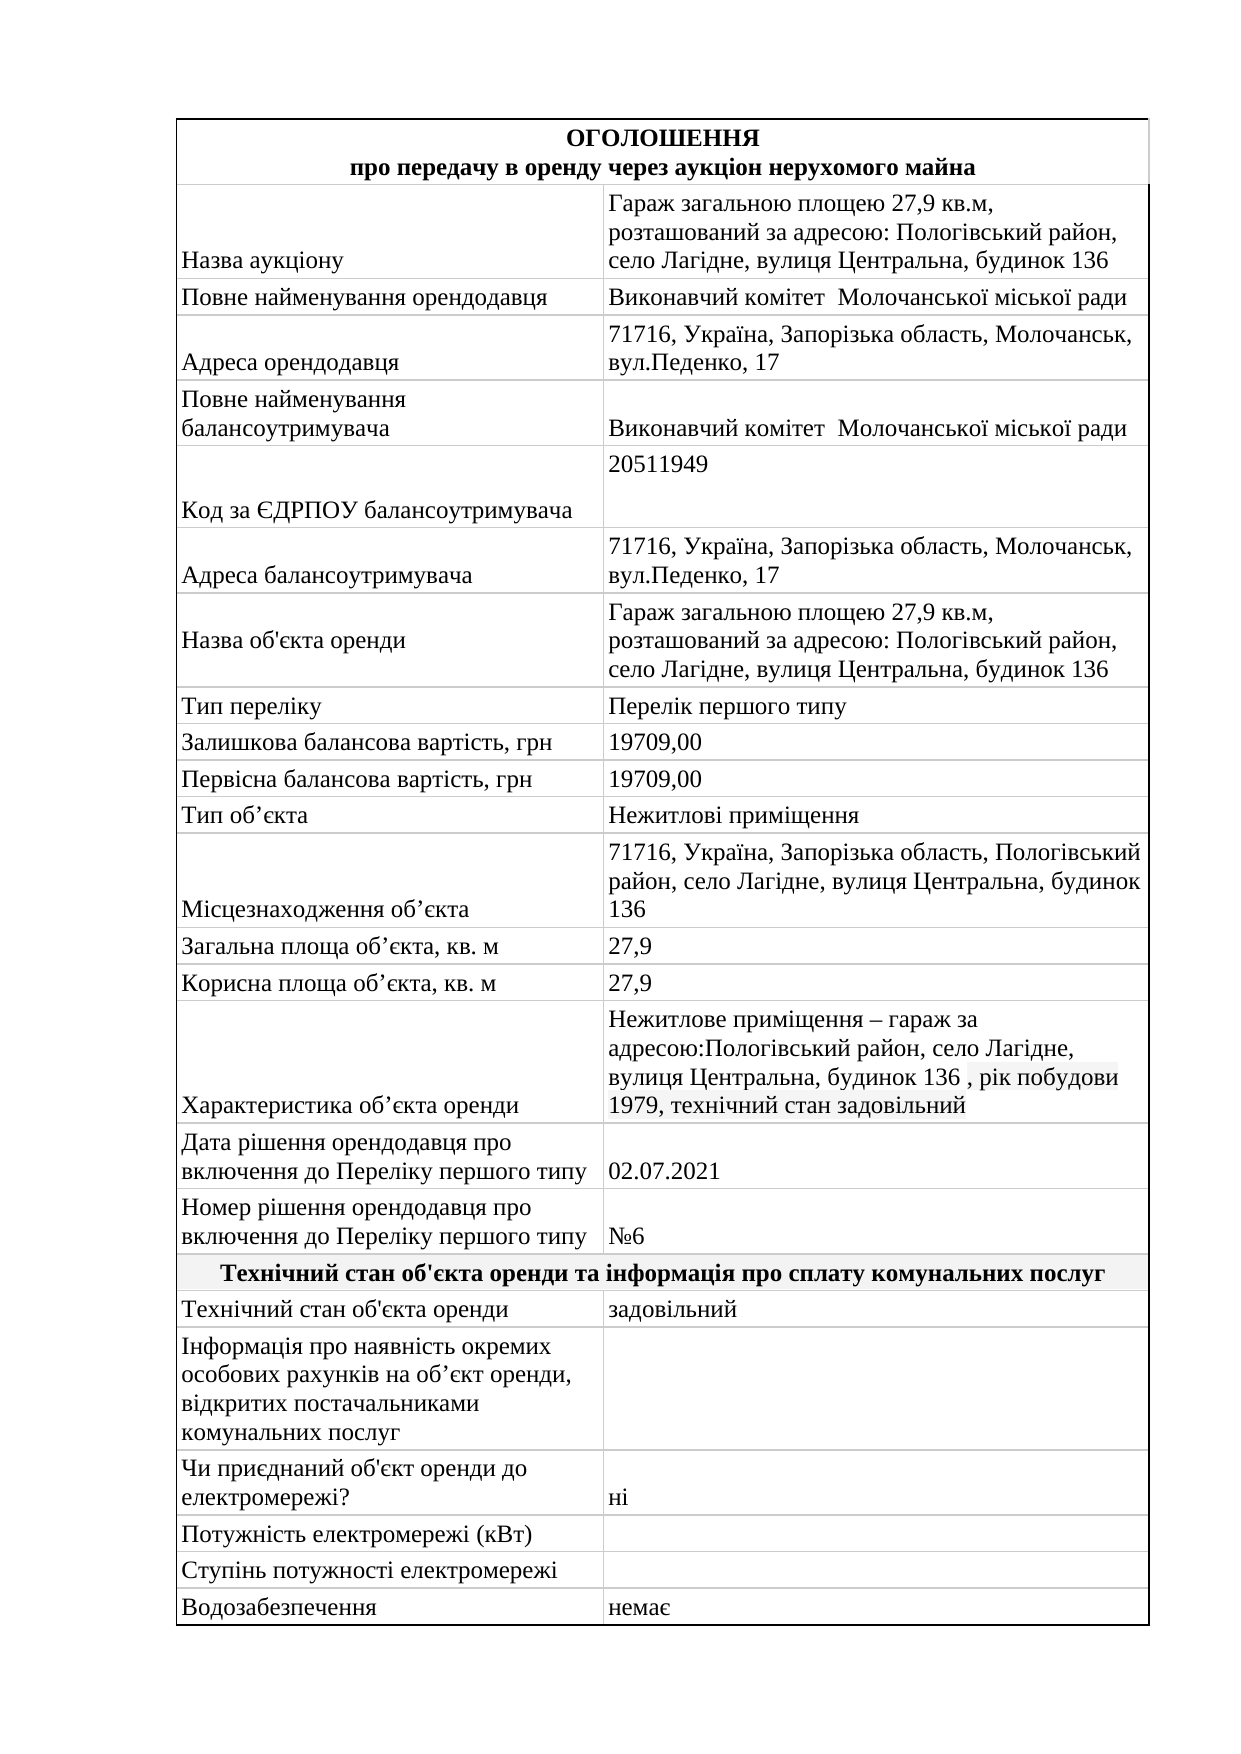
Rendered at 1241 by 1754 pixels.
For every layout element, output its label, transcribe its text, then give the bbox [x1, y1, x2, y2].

table_cell 02.07.2021 [604, 1124, 1148, 1188]
table_cell Водозабезпечення [177, 1589, 603, 1624]
table_cell Номер рішення орендодавця про включення до Переліку першого типу [177, 1189, 603, 1253]
table_cell [604, 1516, 1148, 1551]
table_cell 71716, Україна, Запорізька область, Пологівський район, село Лагідне, вулиця Центральна, будинок 136 [604, 834, 1148, 926]
table_cell Адреса балансоутримувача [177, 528, 603, 592]
table_cell Повне найменування балансоутримувача [177, 381, 603, 445]
table_cell Виконавчий комітет Молочанської міської ради [604, 381, 1148, 445]
table_cell Гараж загальною площею 27,9 кв.м, розташований за адресою: Пологівський район, село Лагідне, вулиця Центральна, будинок 136 [604, 594, 1148, 686]
table_cell Первісна балансова вартість, грн [177, 761, 603, 796]
table_cell Технічний стан об'єкта оренди [177, 1291, 603, 1326]
table_cell Тип переліку [177, 688, 603, 723]
table_cell Місцезнаходження об’єкта [177, 834, 603, 926]
table_cell Нежитлове приміщення – гараж за адресою:Пологівський район, село Лагідне, вулиця Центральна, будинок 136 , рік побудови 1979, технічний стан задовільний [604, 1001, 1148, 1122]
table_cell Ступінь потужності електромережі [177, 1552, 603, 1587]
table_header ОГОЛОШЕННЯ про передачу в оренду через аукціон нерухомого майна [177, 120, 1148, 183]
table_cell Повне найменування орендодавця [177, 279, 603, 314]
table_cell ні [604, 1451, 1148, 1514]
table_cell Назва аукціону [177, 185, 603, 277]
table_cell Загальна площа об’єкта, кв. м [177, 928, 603, 963]
table_cell Перелік першого типу [604, 688, 1148, 723]
table_cell Потужність електромережі (кВт) [177, 1516, 603, 1551]
table_cell немає [604, 1589, 1148, 1624]
table_cell Адреса орендодавця [177, 316, 603, 379]
table_cell Виконавчий комітет Молочанської міської ради [604, 279, 1148, 314]
table_cell Залишкова балансова вартість, грн [177, 724, 603, 759]
table_cell 20511949 [604, 446, 1148, 527]
table_cell Назва об'єкта оренди [177, 594, 603, 686]
table_cell 27,9 [604, 965, 1148, 999]
table_cell Технічний стан об'єкта оренди та інформація про сплату комунальних послуг [177, 1255, 1148, 1289]
table_cell [604, 1328, 1148, 1449]
table_cell Тип об’єкта [177, 797, 603, 832]
table_cell Корисна площа об’єкта, кв. м [177, 965, 603, 999]
table_cell задовільний [604, 1291, 1148, 1326]
table_cell 71716, Україна, Запорізька область, Молочанськ, вул.Педенко, 17 [604, 316, 1148, 379]
table_cell Характеристика об’єкта оренди [177, 1001, 603, 1122]
table_cell Нежитлові приміщення [604, 797, 1148, 832]
table_cell №6 [604, 1189, 1148, 1253]
table_cell 19709,00 [604, 724, 1148, 759]
table_cell Чи приєднаний об'єкт оренди до електромережі? [177, 1451, 603, 1514]
table_cell 27,9 [604, 928, 1148, 963]
table_cell Інформація про наявність окремих особових рахунків на об’єкт оренди, відкритих постачальниками комунальних послуг [177, 1328, 603, 1449]
table_cell Код за ЄДРПОУ балансоутримувача [177, 446, 603, 527]
table_cell Дата рішення орендодавця про включення до Переліку першого типу [177, 1124, 603, 1188]
table_cell 71716, Україна, Запорізька область, Молочанськ, вул.Педенко, 17 [604, 528, 1148, 592]
table_cell Гараж загальною площею 27,9 кв.м, розташований за адресою: Пологівський район, село Лагідне, вулиця Центральна, будинок 136 [604, 185, 1148, 277]
table_cell 19709,00 [604, 761, 1148, 796]
table_cell [604, 1552, 1148, 1587]
